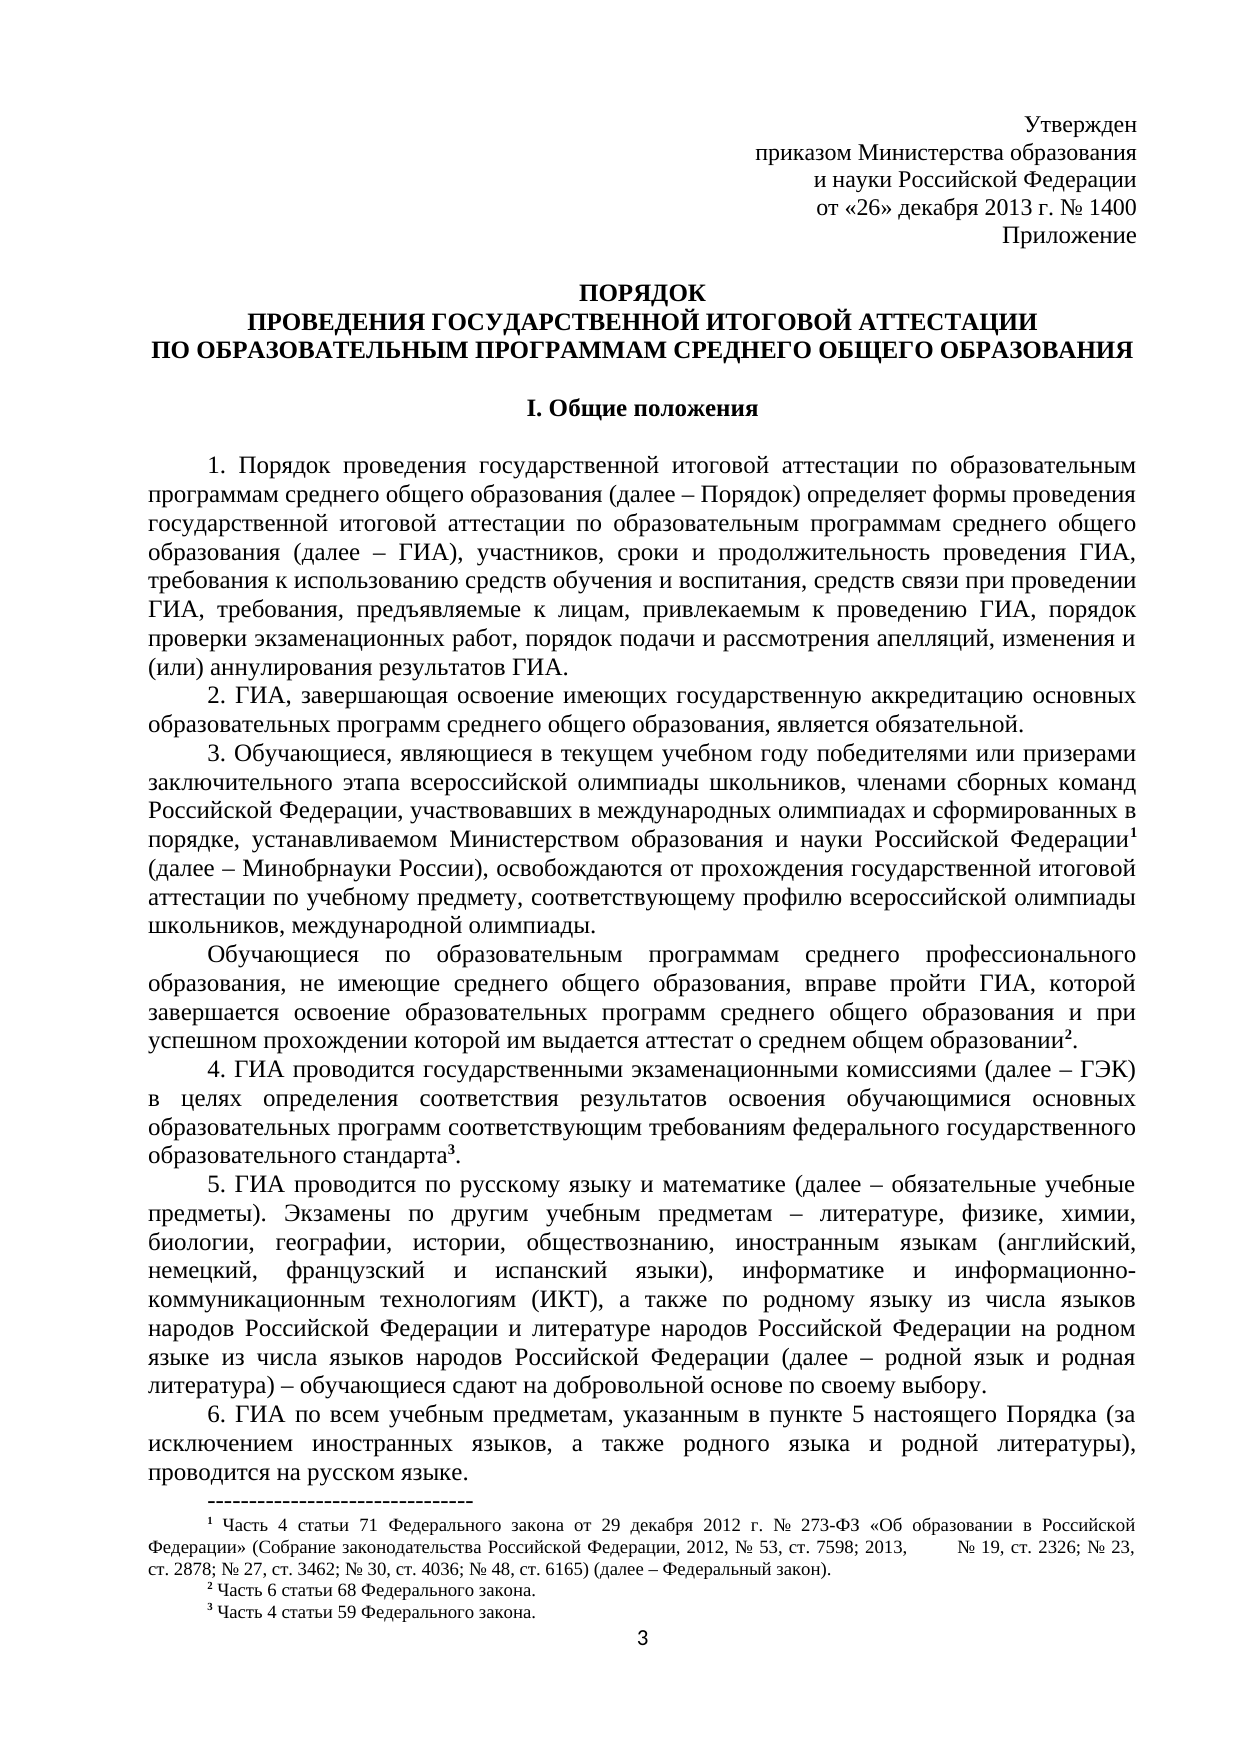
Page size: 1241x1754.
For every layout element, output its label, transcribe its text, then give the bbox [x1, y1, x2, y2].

text 4. ГИА проводится государственными экзаменационными комиссиями (далее – ГЭК) в целях определения соответствия результатов освоения обучающимися основных образовательных программ соответствующим требованиям федерального государственного образовательного стандарта3. [148, 1054, 1137, 1169]
text Обучающиеся по образовательным программам среднего профессионального образования, не имеющие среднего общего образования, вправе пройти ГИА, которой завершается освоение образовательных программ среднего общего образования и при успешном прохождении которой им выдается аттестат о среднем общем образовании2. [148, 939, 1137, 1054]
text 3 Часть 4 статьи 59 Федерального закона. [148, 1601, 1137, 1622]
text Приложение [296, 221, 1137, 249]
subtitle I. Общие положения [148, 393, 1137, 422]
text 3. Обучающиеся, являющиеся в текущем учебном году победителями или призерами заключительного этапа всероссийской олимпиады школьников, членами сборных команд Российской Федерации, участвовавших в международных олимпиадах и сформированных в порядке, устанавливаемом Министерством образования и науки Российской Федерации1 (далее – Минобрнауки России), освобождаются от прохождения государственной итоговой аттестации по учебному предмету, соответствующему профилю всероссийской олимпиады школьников, международной олимпиады. [148, 738, 1137, 939]
text Утвержден приказом Министерства образования и науки Российской Федерации от «26» декабря 2013 г. № 1400 [296, 110, 1137, 221]
subtitle ПОРЯДОК ПРОВЕДЕНИЯ ГОСУДАРСТВЕННОЙ ИТОГОВОЙ АТТЕСТАЦИИ ПО ОБРАЗОВАТЕЛЬНЫМ ПРОГРАММАМ СРЕДНЕГО ОБЩЕГО ОБРАЗОВАНИЯ [148, 278, 1137, 364]
text 1 Часть 4 статьи 71 Федерального закона от 29 декабря 2012 г. № 273-ФЗ «Об образовании в Российской Федерации» (Собрание законодательства Российской Федерации, 2012, № 53, ст. 7598; 2013, № 19, ст. 2326; № 23, ст. 2878; № 27, ст. 3462; № 30, ст. 4036; № 48, ст. 6165) (далее – Федеральный закон). [148, 1514, 1137, 1579]
text 1. Порядок проведения государственной итоговой аттестации по образовательным программам среднего общего образования (далее – Порядок) определяет формы проведения государственной итоговой аттестации по образовательным программам среднего общего образования (далее – ГИА), участников, сроки и продолжительность проведения ГИА, требования к использованию средств обучения и воспитания, средств связи при проведении ГИА, требования, предъявляемые к лицам, привлекаемым к проведению ГИА, порядок проверки экзаменационных работ, порядок подачи и рассмотрения апелляций, изменения и (или) аннулирования результатов ГИА. [148, 451, 1137, 681]
text 2 Часть 6 статьи 68 Федерального закона. [148, 1579, 1137, 1601]
text 5. ГИА проводится по русскому языку и математике (далее – обязательные учебные предметы). Экзамены по другим учебным предметам – литературе, физике, химии, биологии, географии, истории, обществознанию, иностранным языкам (английский, немецкий, французский и испанский языки), информатике и информационно-коммуникационным технологиям (ИКТ), а также по родному языку из числа языков народов Российской Федерации и литературе народов Российской Федерации на родном языке из числа языков народов Российской Федерации (далее – родной язык и родная литература) – обучающиеся сдают на добровольной основе по своему выбору. [148, 1169, 1137, 1399]
text 6. ГИА по всем учебным предметам, указанным в пункте 5 настоящего Порядка (за исключением иностранных языков, а также родного языка и родной литературы), проводится на русском языке. [148, 1399, 1137, 1486]
text 2. ГИА, завершающая освоение имеющих государственную аккредитацию основных образовательных программ среднего общего образования, является обязательной. [148, 681, 1137, 738]
text -------------------------------- [148, 1486, 1137, 1514]
